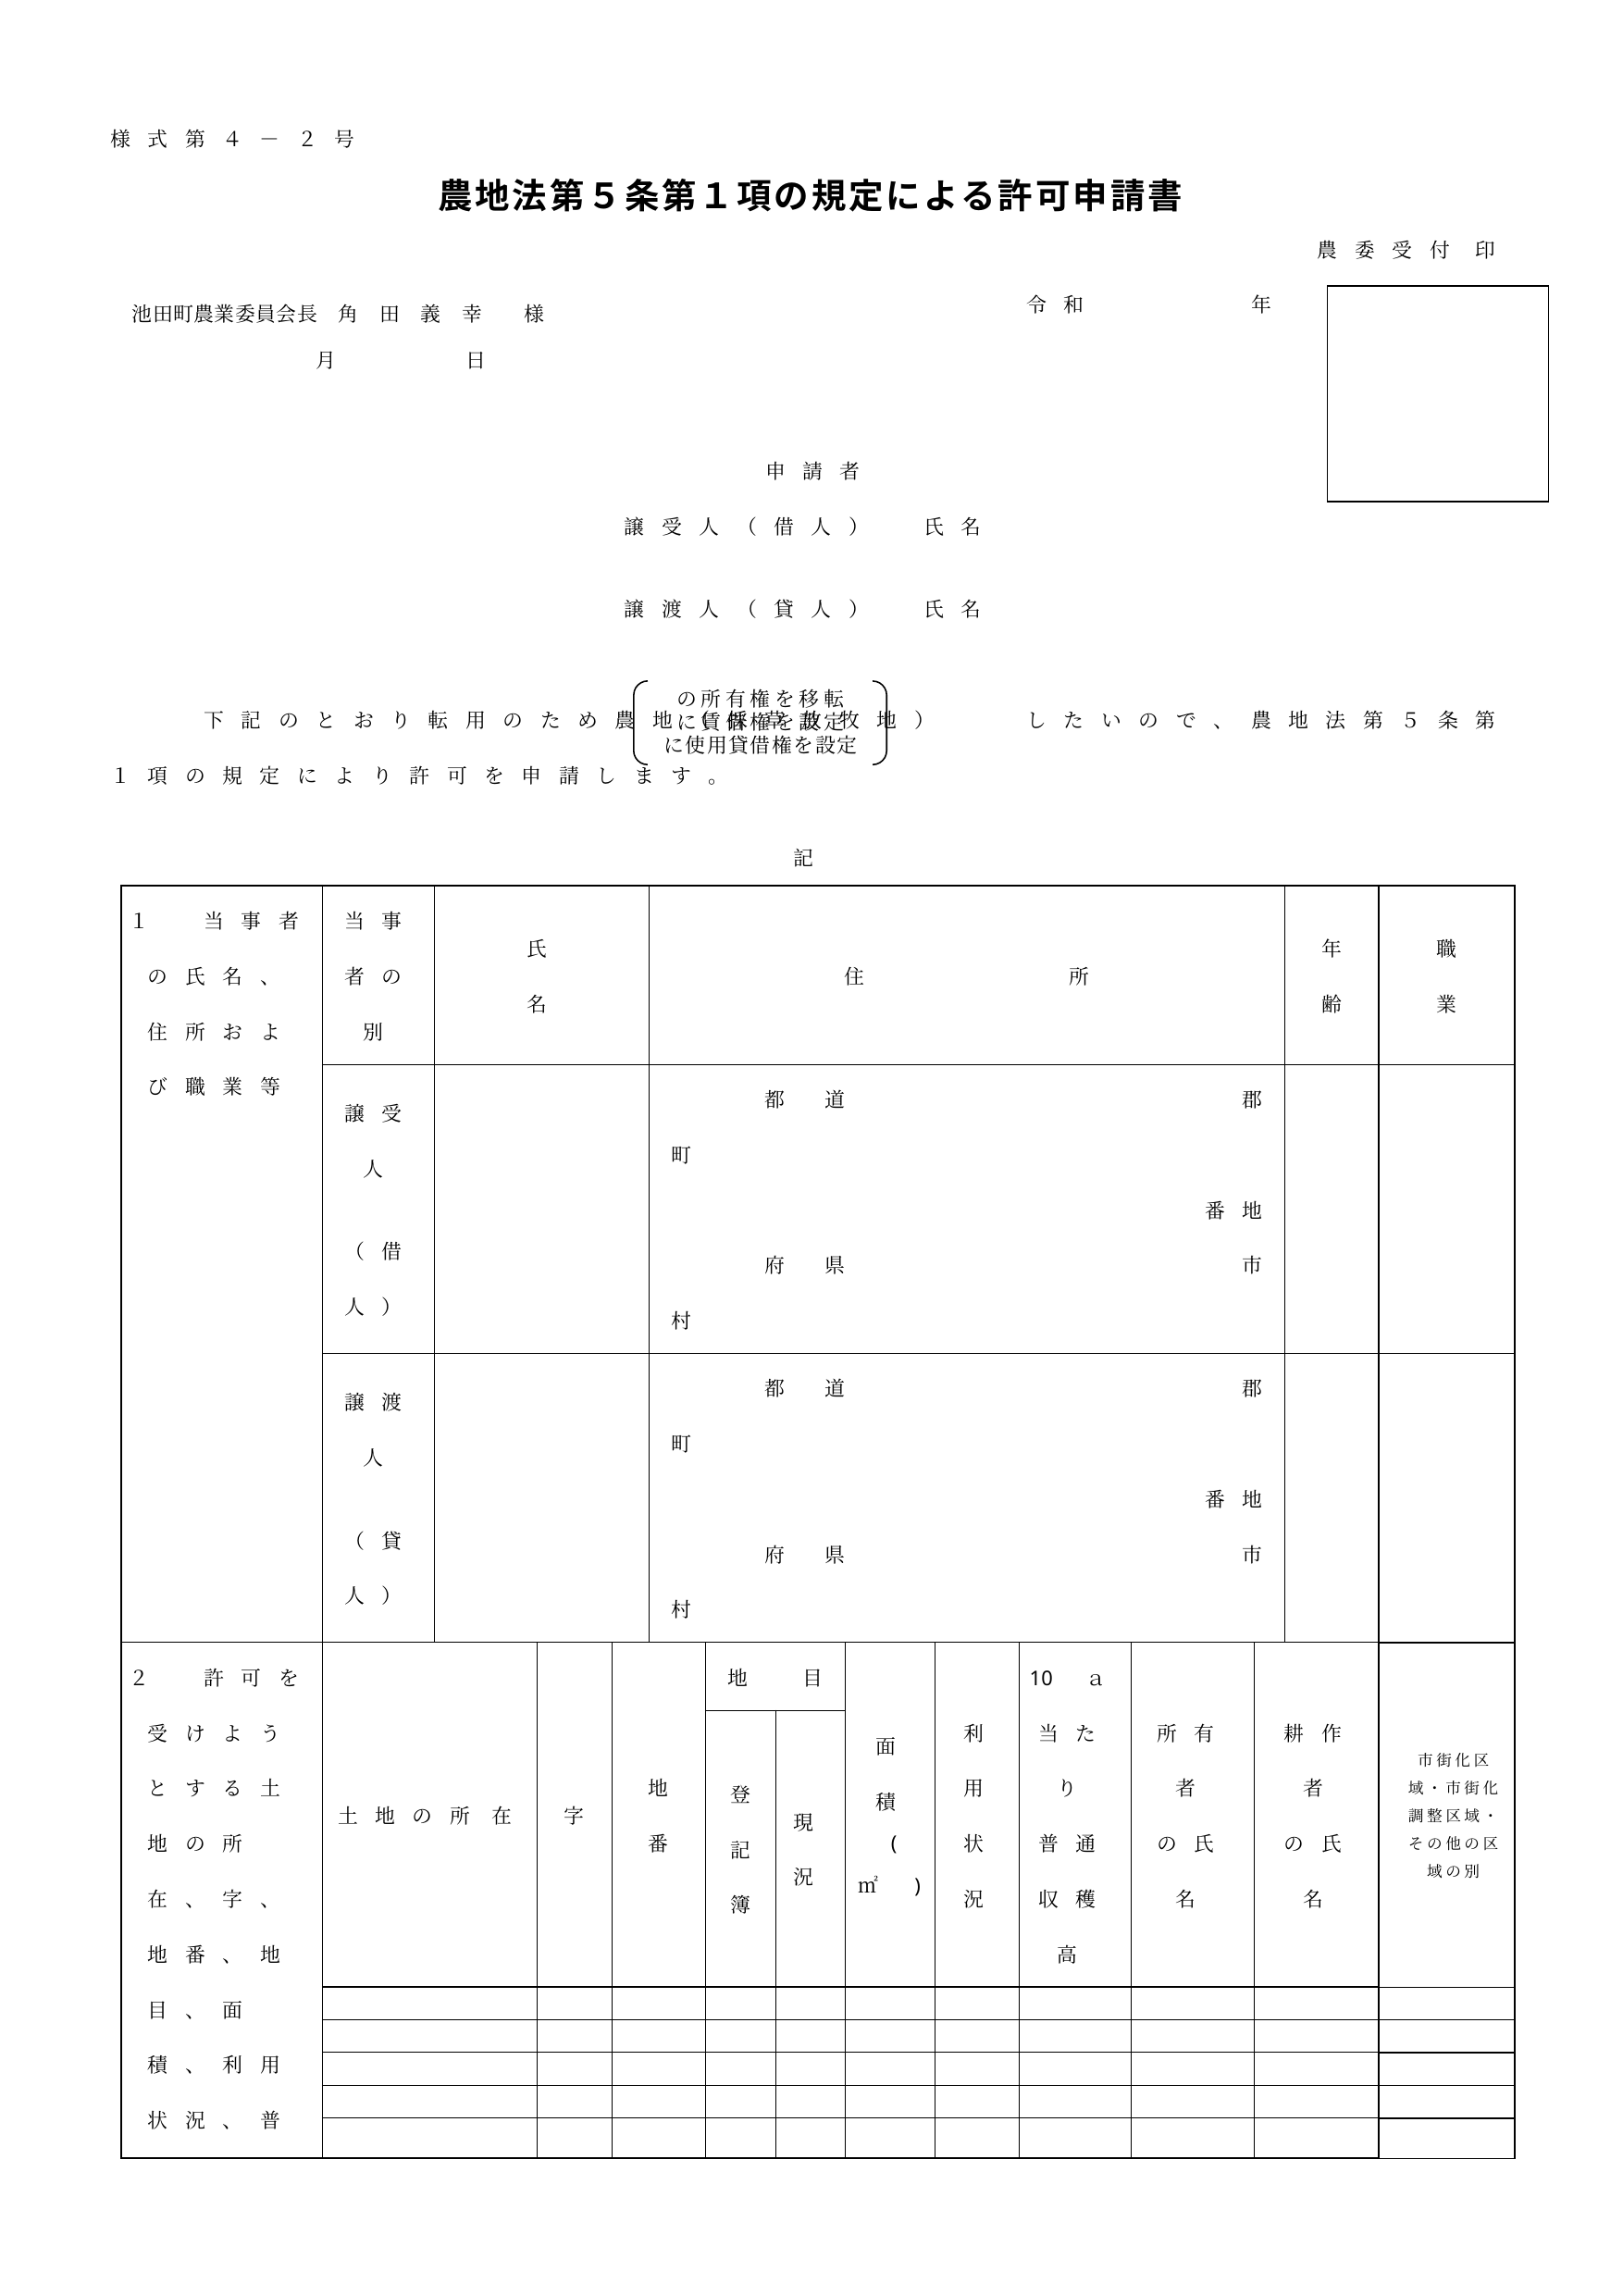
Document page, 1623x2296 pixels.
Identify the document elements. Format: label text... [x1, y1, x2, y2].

table_cell [1380, 1354, 1514, 1642]
table_cell [706, 1988, 775, 2019]
table_cell 利用 状況 [935, 1643, 1019, 1986]
table_cell [935, 2118, 1019, 2157]
text 農地法第５条第１項の規定による許可申請書 [110, 166, 1513, 221]
table_cell [1132, 1988, 1254, 2019]
table_header 住所 [650, 887, 1284, 1063]
table_cell 譲渡人 （貸 人） [323, 1354, 434, 1642]
table_cell [1380, 2020, 1514, 2052]
table_cell [776, 2086, 845, 2117]
table_cell [538, 2118, 612, 2157]
table_cell [1255, 2086, 1378, 2117]
table_cell [435, 1354, 649, 1642]
table_cell [846, 2020, 935, 2052]
table_cell [323, 2020, 537, 2052]
table_cell [1132, 2020, 1254, 2052]
table_cell 地 目 [706, 1643, 845, 1709]
table_cell [1020, 2118, 1131, 2157]
text 農委受付印 [110, 221, 1513, 276]
table_cell 登記簿 [706, 1711, 775, 1986]
table_cell [613, 2086, 705, 2117]
table_cell [1255, 2020, 1378, 2052]
table_cell [1380, 2119, 1514, 2157]
table_cell [1380, 2054, 1514, 2085]
table_cell [935, 1988, 1019, 2019]
table_cell [1020, 2020, 1131, 2052]
table_cell [1132, 2118, 1254, 2157]
table_cell [776, 2020, 845, 2052]
table_cell 譲受人 （借 人） [323, 1065, 434, 1353]
table_cell [776, 2053, 845, 2085]
table_cell 字 [538, 1643, 612, 1986]
table_cell 地番 [613, 1643, 705, 1986]
table_cell [1380, 1988, 1514, 2019]
table_cell [538, 1988, 612, 2019]
table_cell 現 況 [776, 1711, 845, 1986]
table_cell [323, 1988, 537, 2019]
table_header [1326, 277, 1513, 664]
table_header 職 業 [1380, 887, 1514, 1063]
table_cell [706, 2086, 775, 2117]
table_header 氏 名 [435, 887, 649, 1063]
table_cell [706, 2053, 775, 2085]
table_cell 面積 (㎡) [846, 1643, 935, 1986]
table_cell [538, 2086, 612, 2117]
table_cell [1020, 2086, 1131, 2117]
table_cell [1285, 1354, 1378, 1642]
table_cell 都道 郡 町 番地 府県 市 村 [650, 1065, 1284, 1353]
table_cell [1132, 2086, 1254, 2117]
table_cell [538, 2053, 612, 2085]
table_cell [1380, 1065, 1514, 1353]
table_cell [935, 2086, 1019, 2117]
table_cell [1255, 1988, 1378, 2019]
table_header [111, 277, 302, 664]
table_cell [613, 2053, 705, 2085]
table_cell [323, 2053, 537, 2085]
table_header 年齢 [1285, 887, 1378, 1063]
table_cell [935, 2053, 1019, 2085]
table_cell [846, 1988, 935, 2019]
table_cell ２ 許可を受けようとする土地の所在、字、地番、地目、面積、利用状況、普通収穫高、所有者、耕作者の氏名および市街化区域・市街化調整区域・その他の区域の別 [122, 1643, 322, 2157]
table_cell [846, 2053, 935, 2085]
table_cell 10ａ当たり 普通収穫高 [1020, 1643, 1131, 1986]
text 様式第４－２号 [110, 110, 1513, 166]
table_header 令和 年 月 日 申請者 譲受人（借人） 氏名 譲渡人（貸人） 氏名 [302, 277, 1326, 664]
table_cell [323, 2118, 537, 2157]
table_cell [613, 1988, 705, 2019]
table_cell [1020, 1988, 1131, 2019]
table_cell [706, 2118, 775, 2157]
table_cell [538, 2020, 612, 2052]
table_cell 市街化区域・市街化調整区域・その他の区域の別 [1380, 1644, 1514, 1986]
table_cell [1380, 2086, 1514, 2117]
table_cell [1132, 2053, 1254, 2085]
table_cell 土地の所在 [323, 1643, 537, 1986]
table_cell [846, 2086, 935, 2117]
table_cell [1255, 2053, 1378, 2085]
table_header 当事者の別 [323, 887, 434, 1063]
table_cell [435, 1065, 649, 1353]
text 下記のとおり転用のため農地（採草放牧地） したいので、農地法第５条第１項の規定により許可を申請します。 [110, 691, 1513, 801]
table_cell 都道 郡 町 番地 府県 市 村 [650, 1354, 1284, 1642]
table_cell [776, 1988, 845, 2019]
table_cell [613, 2118, 705, 2157]
table_cell [776, 2118, 845, 2157]
table_cell [323, 2086, 537, 2117]
table_cell [1255, 2118, 1378, 2157]
table_cell [706, 2020, 775, 2052]
table_cell [935, 2020, 1019, 2052]
table_header １ 当事者の氏名、住所および職業等 [122, 887, 322, 1642]
table_cell 耕作者 の氏名 [1255, 1643, 1378, 1986]
table_cell [846, 2118, 935, 2157]
table_cell [1285, 1065, 1378, 1353]
table_cell 所有者 の氏名 [1132, 1643, 1254, 1986]
table_cell [1020, 2053, 1131, 2085]
table_cell [613, 2020, 705, 2052]
text 記 [110, 829, 1513, 885]
